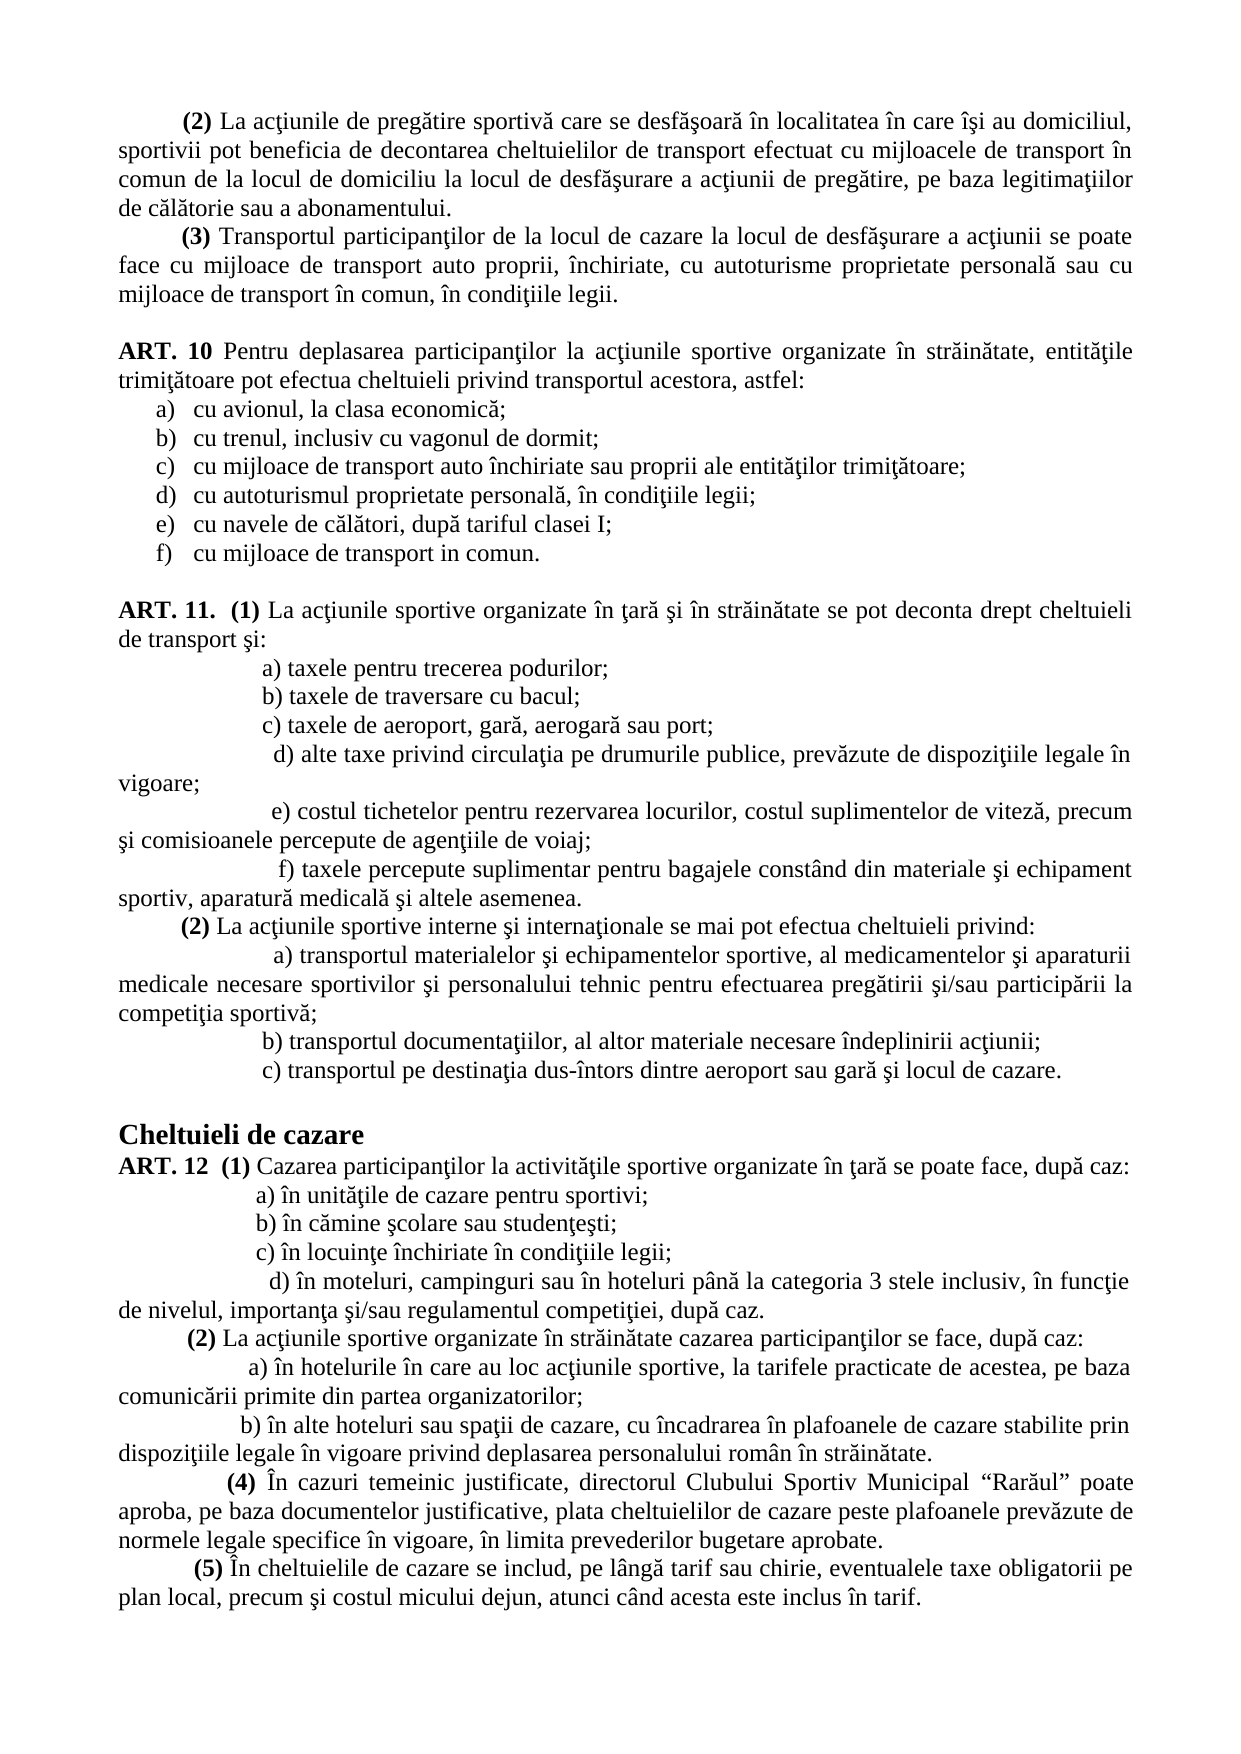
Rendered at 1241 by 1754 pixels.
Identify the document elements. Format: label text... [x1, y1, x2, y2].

text a) taxele pentru trecerea podurilor; [118, 653, 1134, 681]
text b) în alte hoteluri sau spaţii de cazare, cu încadrarea în plafoanele de cazare stabilite prin dispoziţiile legale în vigoare privind deplasarea personalului român în străinătate. [118, 1410, 1134, 1467]
list cu autoturismul proprietate personală, în condiţiile legii; [156, 480, 1134, 509]
text ART. 12 (1) Cazarea participanţilor la activităţile sportive organizate în ţară se poate face, după caz: [118, 1151, 1134, 1180]
list cu mijloace de transport auto închiriate sau proprii ale entităţilor trimiţătoare; [156, 451, 1134, 480]
text (4) În cazuri temeinic justificate, directorul Clubului Sportiv Municipal “Rarăul” poate aproba, pe baza documentelor justificative, plata cheltuielilor de cazare peste plafoanele prevăzute de normele legale specifice în vigoare, în limita prevederilor bugetare aprobate. [118, 1467, 1134, 1553]
text d) în moteluri, campinguri sau în hoteluri până la categoria 3 stele inclusiv, în funcţie de nivelul, importanţa şi/sau regulamentul competiţiei, după caz. [118, 1266, 1134, 1323]
text ART. 11. (1) La acţiunile sportive organizate în ţară şi în străinătate se pot deconta drept cheltuieli de transport şi: [118, 595, 1134, 653]
text a) în hotelurile în care au loc acţiunile sportive, la tarifele practicate de acestea, pe baza comunicării primite din partea organizatorilor; [118, 1352, 1134, 1410]
text (2) La acţiunile de pregătire sportivă care se desfăşoară în localitatea în care îşi au domiciliul, sportivii pot beneficia de decontarea cheltuielilor de transport efectuat cu mijloacele de transport în comun de la locul de domiciliu la locul de desfăşurare a acţiunii de pregătire, pe baza legitimaţiilor de călătorie sau a abonamentului. [118, 106, 1134, 221]
text b) taxele de traversare cu bacul; [118, 681, 1134, 710]
text (2) La acţiunile sportive interne şi internaţionale se mai pot efectua cheltuieli privind: [118, 911, 1134, 940]
text c) în locuinţe închiriate în condiţiile legii; [118, 1237, 1134, 1266]
list cu mijloace de transport in comun. [156, 538, 1134, 566]
list cu navele de călători, după tariful clasei I; [156, 509, 1134, 538]
text (3) Transportul participanţilor de la locul de cazare la locul de desfăşurare a acţiunii se poate face cu mijloace de transport auto proprii, închiriate, cu autoturisme proprietate personală sau cu mijloace de transport în comun, în condiţiile legii. [118, 221, 1134, 308]
text ART. 10 Pentru deplasarea participanţilor la acţiunile sportive organizate în străinătate, entităţile trimiţătoare pot efectua cheltuieli privind transportul acestora, astfel: [118, 336, 1134, 394]
list cu avionul, la clasa economică; [156, 394, 1134, 423]
text d) alte taxe privind circulaţia pe drumurile publice, prevăzute de dispoziţiile legale în vigoare; [118, 739, 1134, 796]
text e) costul tichetelor pentru rezervarea locurilor, costul suplimentelor de viteză, precum şi comisioanele percepute de agenţiile de voiaj; [118, 796, 1134, 854]
text Cheltuieli de cazare [118, 1117, 1134, 1151]
text (2) La acţiunile sportive organizate în străinătate cazarea participanţilor se face, după caz: [118, 1323, 1134, 1352]
text b) în cămine şcolare sau studenţeşti; [118, 1208, 1134, 1237]
text a) în unităţile de cazare pentru sportivi; [118, 1180, 1134, 1208]
text a) transportul materialelor şi echipamentelor sportive, al medicamentelor şi aparaturii medicale necesare sportivilor şi personalului tehnic pentru efectuarea pregătirii şi/sau participării la competiţia sportivă; [118, 940, 1134, 1026]
text b) transportul documentaţiilor, al altor materiale necesare îndeplinirii acţiunii; [118, 1026, 1134, 1055]
text c) taxele de aeroport, gară, aerogară sau port; [118, 710, 1134, 739]
list cu trenul, inclusiv cu vagonul de dormit; [156, 423, 1134, 451]
text f) taxele percepute suplimentar pentru bagajele constând din materiale şi echipament sportiv, aparatură medicală şi altele asemenea. [118, 854, 1134, 911]
text c) transportul pe destinaţia dus-întors dintre aeroport sau gară şi locul de cazare. [118, 1055, 1134, 1084]
text (5) În cheltuielile de cazare se includ, pe lângă tarif sau chirie, eventualele taxe obligatorii pe plan local, precum şi costul micului dejun, atunci când acesta este inclus în tarif. [118, 1553, 1134, 1611]
